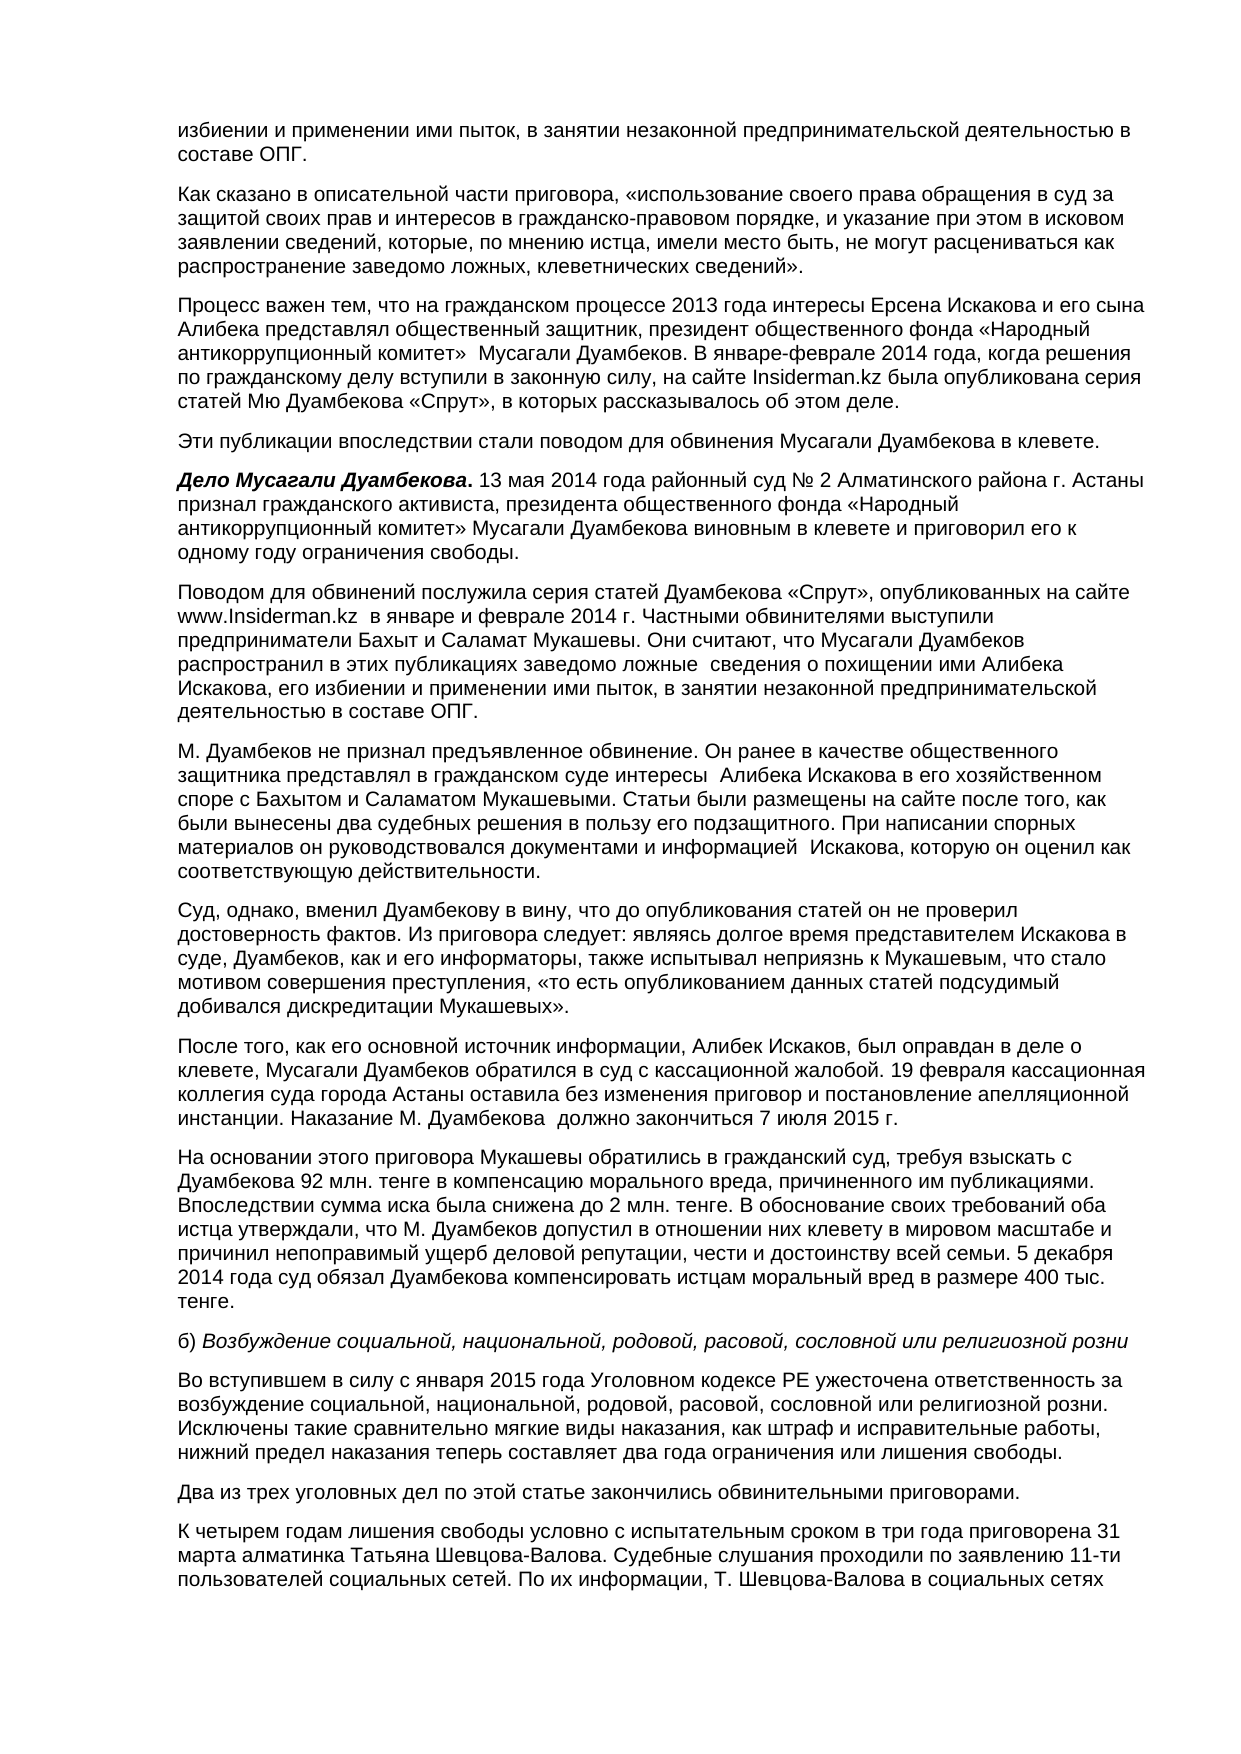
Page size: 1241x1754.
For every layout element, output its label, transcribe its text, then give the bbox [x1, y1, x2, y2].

text Суд, однако, вменил Дуамбекову в вину, что до опубликования статей он не проверил достоверность фактов. Из приговора следует: являясь долгое время представителем Искакова в суде, Дуамбеков, как и его информаторы, также испытывал неприязнь к Мукашевым, что стало мотивом совершения преступления, «то есть опубликованием данных статей подсудимый добивался дискредитации Мукашевых». [177, 898, 1152, 1018]
text Поводом для обвинений послужила серия статей Дуамбекова «Спрут», опубликованных на сайте www.Insiderman.kz в январе и феврале 2014 г. Частными обвинителями выступили предприниматели Бахыт и Саламат Мукашевы. Они считают, что Мусагали Дуамбеков распространил в этих публикациях заведомо ложные сведения о похищении ими Алибека Искакова, его избиении и применении ими пыток, в занятии незаконной предпринимательской деятельностью в составе ОПГ. [177, 579, 1152, 723]
text Дело Мусагали Дуамбекова. 13 мая 2014 года районный суд № 2 Алматинского района г. Астаны признал гражданского активиста, президента общественного фонда «Народный антикоррупционный комитет» Мусагали Дуамбекова виновным в клевете и приговорил его к одному году ограничения свободы. [177, 468, 1152, 564]
text Процесс важен тем, что на гражданском процессе 2013 года интересы Ерсена Искакова и его сына Алибека представлял общественный защитник, президент общественного фонда «Народный антикоррупционный комитет» Мусагали Дуамбеков. В январе-феврале 2014 года, когда решения по гражданскому делу вступили в законную силу, на сайте Insiderman.kz была опубликована серия статей Мю Дуамбекова «Спрут», в которых рассказывалось об этом деле. [177, 293, 1152, 413]
text На основании этого приговора Мукашевы обратились в гражданский суд, требуя взыскать с Дуамбекова 92 млн. тенге в компенсацию морального вреда, причиненного им публикациями. Впоследствии сумма иска была снижена до 2 млн. тенге. В обоснование своих требований оба истца утверждали, что М. Дуамбеков допустил в отношении них клевету в мировом масштабе и причинил непоправимый ущерб деловой репутации, чести и достоинству всей семьи. 5 декабря 2014 года суд обязал Дуамбекова компенсировать истцам моральный вред в размере 400 тыс. тенге. [177, 1145, 1152, 1313]
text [177, 118, 1152, 166]
text Как сказано в описательной части приговора, «использование своего права обращения в суд за защитой своих прав и интересов в гражданско-правовом порядке, и указание при этом в исковом заявлении сведений, которые, по мнению истца, имели место быть, не могут расцениваться как распространение заведомо ложных, клеветнических сведений». [177, 182, 1152, 277]
text б) Возбуждение социальной, национальной, родовой, расовой, сословной или религиозной розни [177, 1328, 1152, 1352]
text Во вступившем в силу с января 2015 года Уголовном кодексе РЕ ужесточена ответственность за возбуждение социальной, национальной, родовой, расовой, сословной или религиозной розни. Исключены такие сравнительно мягкие виды наказания, как штраф и исправительные работы, нижний предел наказания теперь составляет два года ограничения или лишения свободы. [177, 1368, 1152, 1464]
text Два из трех уголовных дел по этой статье закончились обвинительными приговорами. [177, 1479, 1152, 1503]
text М. Дуамбеков не признал предъявленное обвинение. Он ранее в качестве общественного защитника представлял в гражданском суде интересы Алибека Искакова в его хозяйственном споре с Бахытом и Саламатом Мукашевыми. Статьи были размещены на сайте после того, как были вынесены два судебных решения в пользу его подзащитного. При написании спорных материалов он руководствовался документами и информацией Искакова, которую он оценил как соответствующую действительности. [177, 739, 1152, 883]
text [177, 1519, 1152, 1591]
text После того, как его основной источник информации, Алибек Искаков, был оправдан в деле о клевете, Мусагали Дуамбеков обратился в суд с кассационной жалобой. 19 февраля кассационная коллегия суда города Астаны оставила без изменения приговор и постановление апелляционной инстанции. Наказание М. Дуамбекова должно закончиться 7 июля 2015 г. [177, 1034, 1152, 1129]
text Эти публикации впоследствии стали поводом для обвинения Мусагали Дуамбекова в клевете. [177, 428, 1152, 452]
